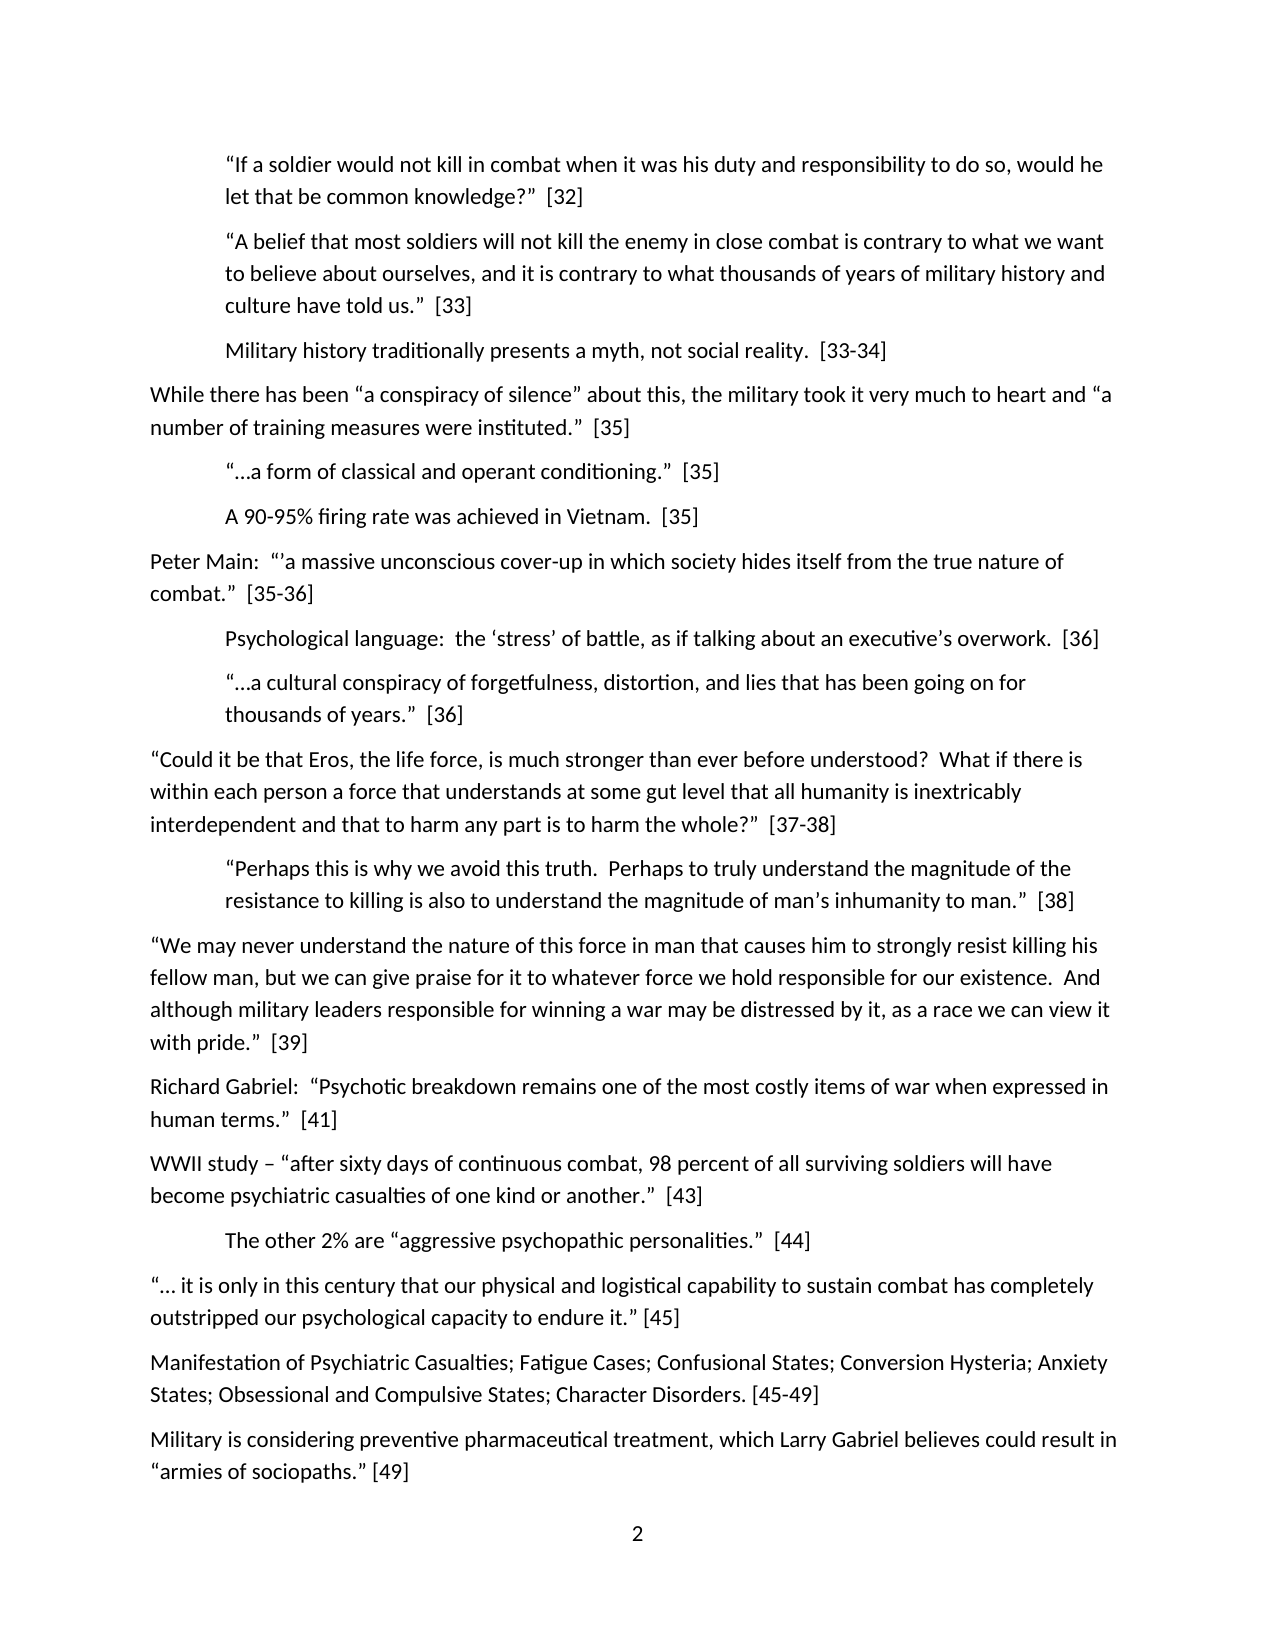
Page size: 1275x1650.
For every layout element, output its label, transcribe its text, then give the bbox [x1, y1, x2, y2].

text “… it is only in this century that our physical and logistical capability to sustain combat has completely outstripped our psychological capacity to endure it.” [45] [150, 1271, 1125, 1331]
text “We may never understand the nature of this force in man that causes him to strongly resist killing his fellow man, but we can give praise for it to whatever force we hold responsible for our existence. And although military leaders responsible for winning a war may be distressed by it, as a race we can view it with pride.” [39] [150, 931, 1125, 1056]
text “Perhaps this is why we avoid this truth. Perhaps to truly understand the magnitude of the resistance to killing is also to understand the magnitude of man’s inhumanity to man.” [38] [225, 854, 1125, 914]
text “If a soldier would not kill in combat when it was his duty and responsibility to do so, would he let that be common knowledge?” [32] [225, 150, 1125, 210]
text A 90-95% firing rate was achieved in Vietnam. [35] [150, 502, 1125, 530]
text Psychological language: the ‘stress’ of battle, as if talking about an executive’s overwork. [36] [150, 624, 1125, 652]
text “Could it be that Eros, the life force, is much stronger than ever before understood? What if there is within each person a force that understands at some gut level that all humanity is inextricably interdependent and that to harm any part is to harm the whole?” [37-38] [150, 745, 1125, 838]
text Peter Main: “’a massive unconscious cover-up in which society hides itself from the true nature of combat.” [35-36] [150, 547, 1125, 607]
text Manifestation of Psychiatric Casualties; Fatigue Cases; Confusional States; Conversion Hysteria; Anxiety States; Obsessional and Compulsive States; Character Disorders. [45-49] [150, 1348, 1125, 1408]
text “…a form of classical and operant conditioning.” [35] [150, 457, 1125, 486]
text Richard Gabriel: “Psychotic breakdown remains one of the most costly items of war when expressed in human terms.” [41] [150, 1072, 1125, 1133]
text “A belief that most soldiers will not kill the enemy in close combat is contrary to what we want to believe about ourselves, and it is contrary to what thousands of years of military history and culture have told us.” [33] [225, 227, 1125, 319]
text While there has been “a conspiracy of silence” about this, the military took it very much to heart and “a number of training measures were instituted.” [35] [150, 381, 1125, 441]
text Military history traditionally presents a myth, not social reality. [33-34] [225, 336, 1125, 364]
text Military is considering preventive pharmaceutical treatment, which Larry Gabriel believes could result in “armies of sociopaths.” [49] [150, 1425, 1125, 1485]
text The other 2% are “aggressive psychopathic personalities.” [44] [150, 1226, 1125, 1254]
text “…a cultural conspiracy of forgetfulness, distortion, and lies that has been going on for thousands of years.” [36] [225, 668, 1125, 729]
text WWII study – “after sixty days of continuous combat, 98 percent of all surviving soldiers will have become psychiatric casualties of one kind or another.” [43] [150, 1149, 1125, 1209]
